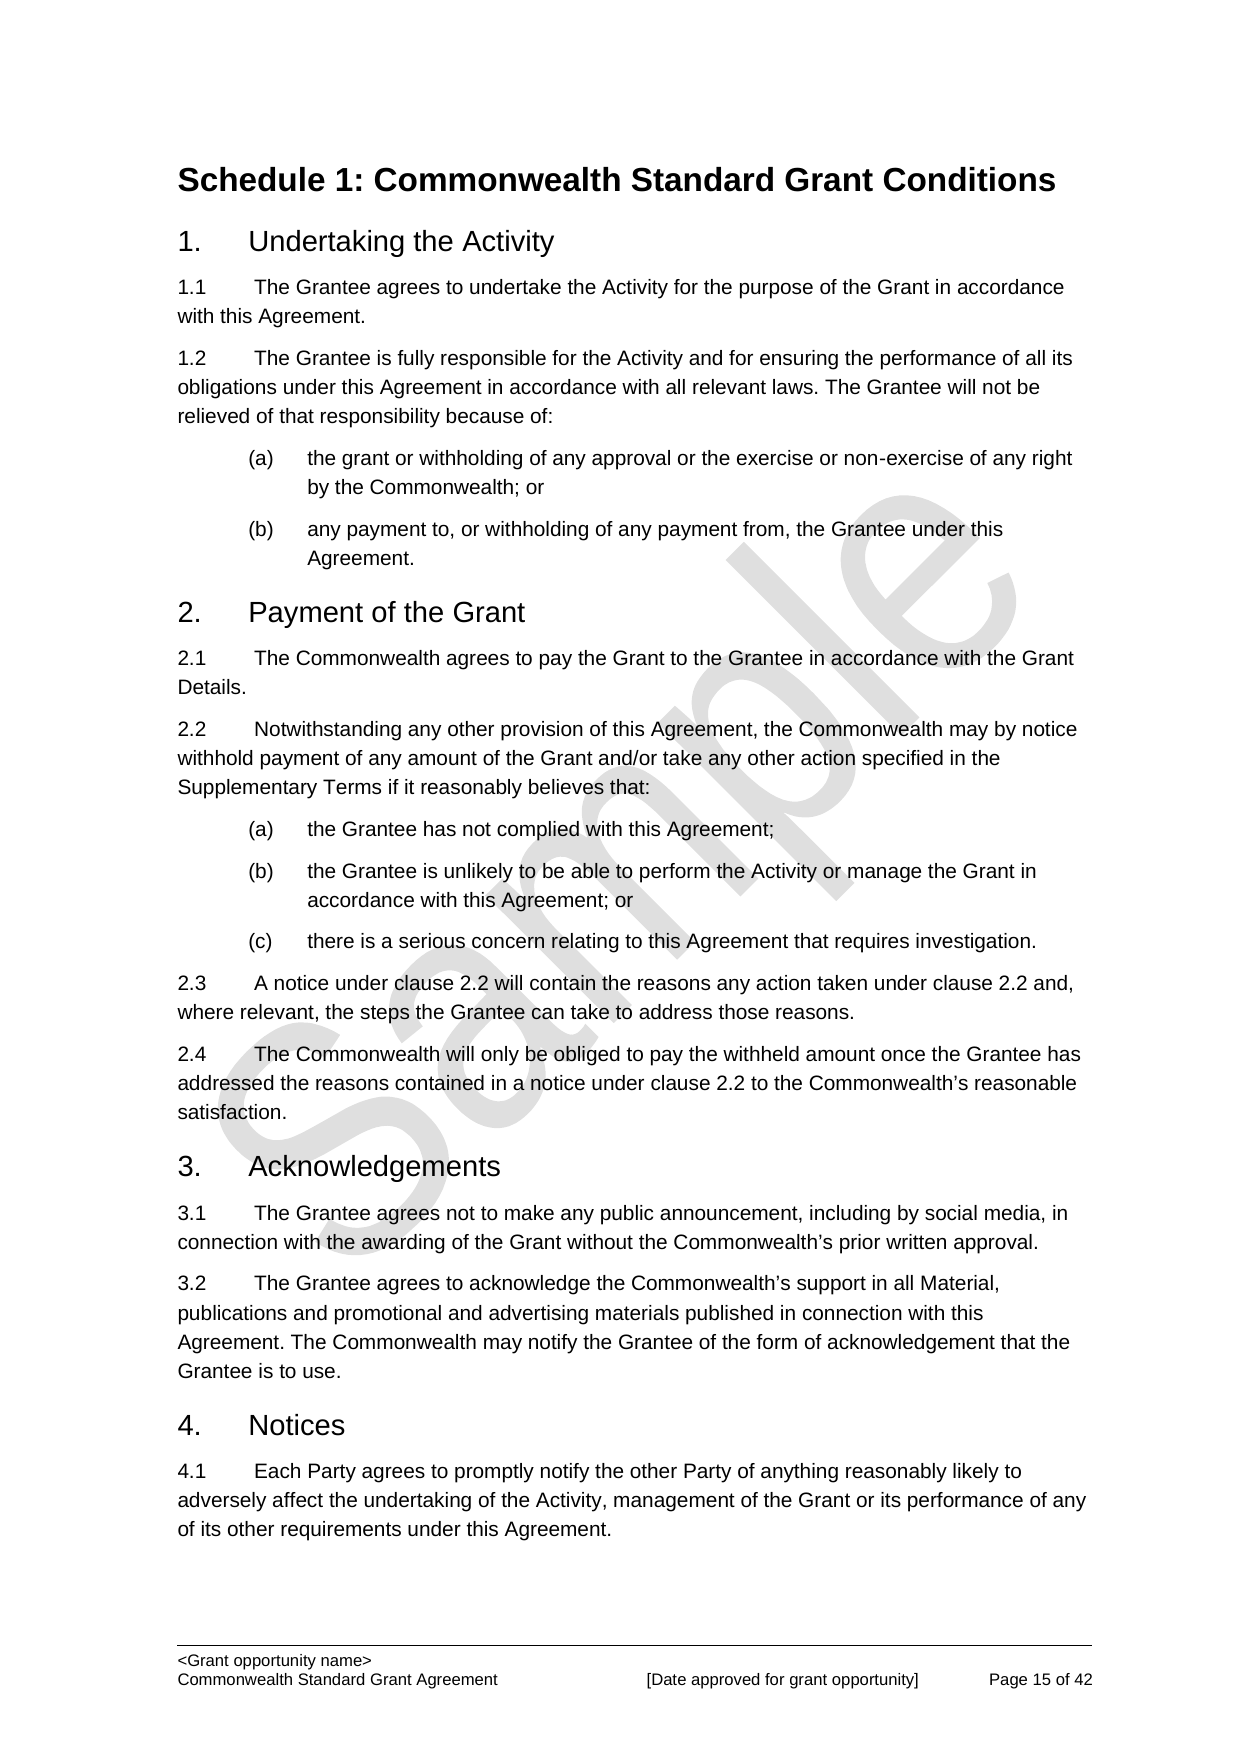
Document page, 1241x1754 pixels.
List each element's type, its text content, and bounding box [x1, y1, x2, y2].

subtitle Undertaking the Activity [177, 224, 1092, 257]
subtitle Notices [177, 1408, 1092, 1441]
text 2.1 The Commonwealth agrees to pay the Grant to the Grantee in accordance with the Grant Details. [177, 641, 1092, 699]
text 3.1 The Grantee agrees not to make any public announcement, including by social media, in connection with the awarding of the Grant without the Commonwealth’s prior written approval. [177, 1195, 1092, 1253]
text 2.4 The Commonwealth will only be obliged to pay the withheld amount once the Grantee has addressed the reasons contained in a notice under clause 2.2 to the Commonwealth’s reasonable satisfaction. [177, 1037, 1092, 1124]
text (c) there is a serious concern relating to this Agreement that requires investigation. [248, 924, 1092, 953]
subtitle Payment of the Grant [177, 595, 1092, 628]
text (a) the Grantee has not complied with this Agreement; [248, 812, 1092, 841]
text 2.2 Notwithstanding any other provision of this Agreement, the Commonwealth may by notice withhold payment of any amount of the Grant and/or take any other action specified in the Supplementary Terms if it reasonably believes that: [177, 712, 1092, 799]
text 3.2 The Grantee agrees to acknowledge the Commonwealth’s support in all Material, publications and promotional and advertising materials published in connection with this Agreement. The Commonwealth may notify the Grantee of the form of acknowledgement that the Grantee is to use. [177, 1266, 1092, 1383]
subtitle Acknowledgements [177, 1149, 1092, 1183]
text (b) any payment to, or withholding of any payment from, the Grantee under this Agreement. [248, 511, 1092, 570]
text 1.1 The Grantee agrees to undertake the Activity for the purpose of the Grant in accordance with this Agreement. [177, 270, 1092, 328]
text 2.3 A notice under clause 2.2 will contain the reasons any action taken under clause 2.2 and, where relevant, the steps the Grantee can take to address those reasons. [177, 966, 1092, 1024]
text 4.1 Each Party agrees to promptly notify the other Party of anything reasonably likely to adversely affect the undertaking of the Activity, management of the Grant or its performance of any of its other requirements under this Agreement. [177, 1454, 1092, 1541]
text 1.2 The Grantee is fully responsible for the Activity and for ensuring the performance of all its obligations under this Agreement in accordance with all relevant laws. The Grantee will not be relieved of that responsibility because of: [177, 341, 1092, 428]
text (b) the Grantee is unlikely to be able to perform the Activity or manage the Grant in accordance with this Agreement; or [248, 853, 1092, 912]
text (a) the grant or withholding of any approval or the exercise or non‐exercise of any right by the Commonwealth; or [248, 441, 1092, 499]
subtitle Schedule 1: Commonwealth Standard Grant Conditions [177, 160, 1092, 199]
